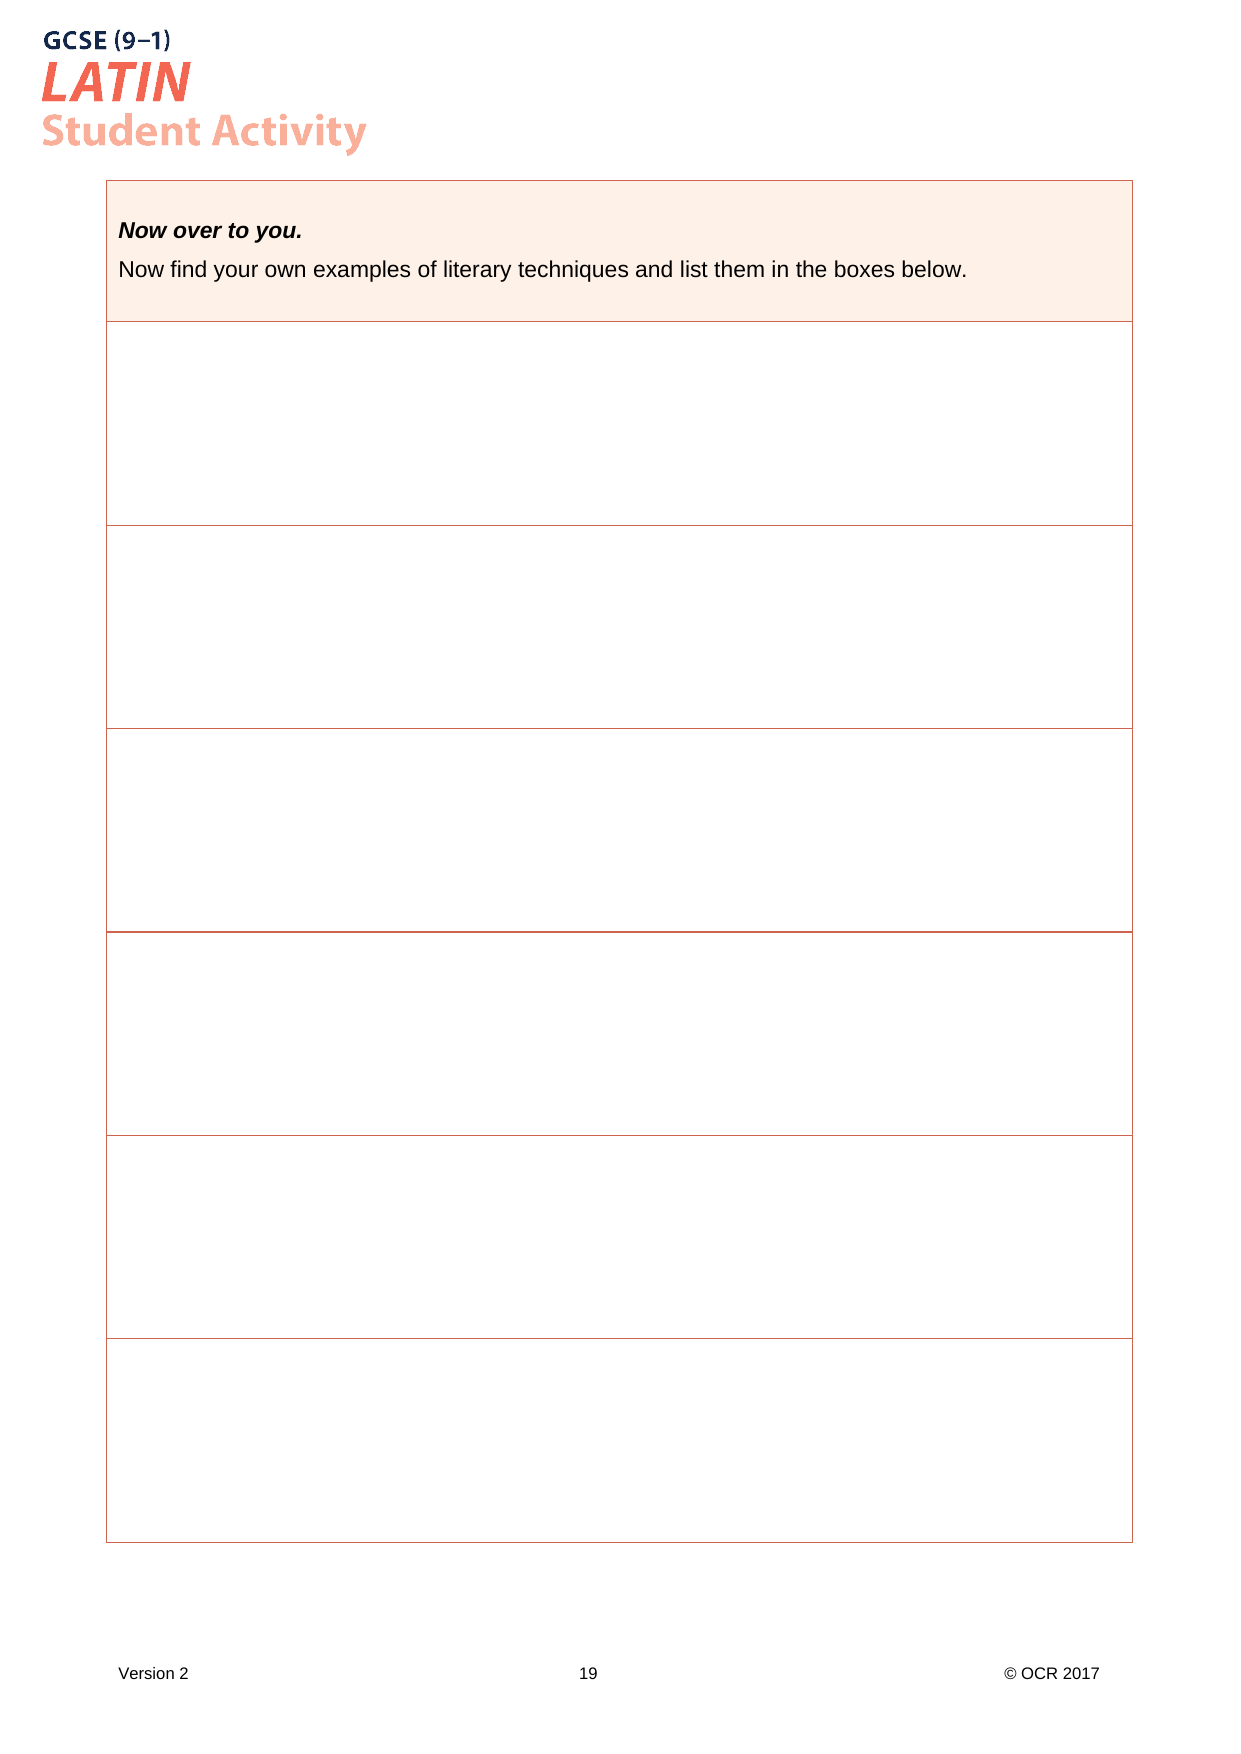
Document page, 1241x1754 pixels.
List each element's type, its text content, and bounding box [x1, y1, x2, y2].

table_cell [107, 526, 1132, 728]
table_cell [107, 729, 1132, 931]
table_cell [107, 1339, 1132, 1542]
table_cell [107, 933, 1132, 1135]
picture [3, 3, 1234, 181]
table_cell [107, 322, 1132, 524]
table_header Now over to you. Now find your own examples of literary techniques and list them in the boxes below. [107, 181, 1132, 321]
table_cell [107, 1136, 1132, 1338]
